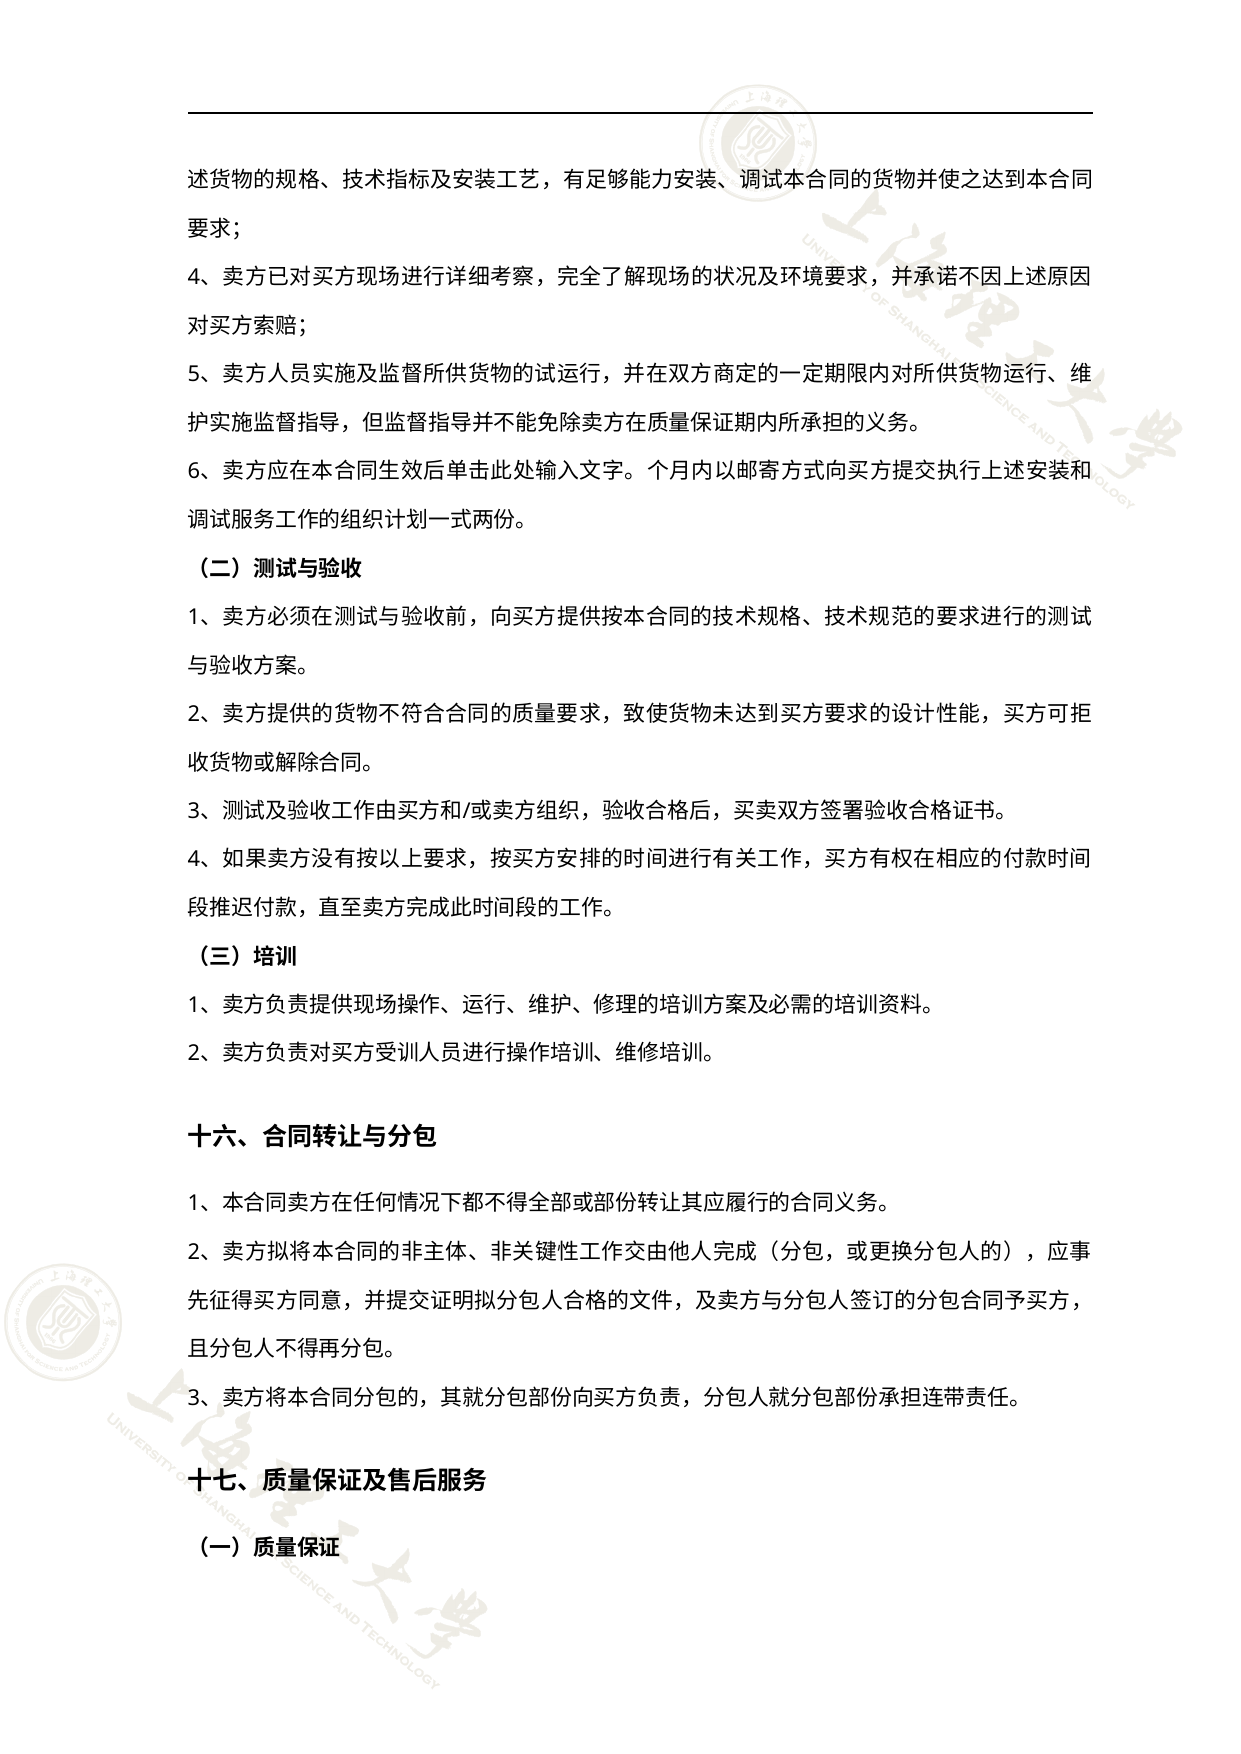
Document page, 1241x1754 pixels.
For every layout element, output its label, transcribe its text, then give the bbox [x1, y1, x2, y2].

text 3、卖方将本合同分包的，其就分包部份向买方负责，分包人就分包部份承担连带责任。 [187, 1379, 1093, 1412]
text 6、卖方应在本合同生效后个月内以邮寄方式向买方提交执行上述安装和调试服务工作的组织计划一式两份。 [187, 453, 1093, 534]
text 4、如果卖方没有按以上要求，按买方安排的时间进行有关工作，买方有权在相应的付款时间段推迟付款，直至卖方完成此时间段的工作。 [187, 841, 1093, 922]
text 十六、合同转让与分包 [187, 1102, 1093, 1167]
text 4、卖方已对买方现场进行详细考察，完全了解现场的状况及环境要求，并承诺不因上述原因对买方索赔； [187, 259, 1093, 340]
text 3、测试及验收工作由买方和/或卖方组织，验收合格后，买卖双方签署验收合格证书。 [187, 793, 1093, 825]
text 5、卖方人员实施及监督所供货物的试运行，并在双方商定的一定期限内对所供货物运行、维护实施监督指导，但监督指导并不能免除卖方在质量保证期内所承担的义务。 [187, 356, 1093, 437]
text 2、卖方拟将本合同的非主体、非关键性工作交由他人完成（分包，或更换分包人的），应事先征得买方同意，并提交证明拟分包人合格的文件，及卖方与分包人签订的分包合同予买方，且分包人不得再分包。 [187, 1233, 1093, 1363]
text 2、卖方负责对买方受训人员进行操作培训、维修培训。 [187, 1035, 1093, 1067]
text （三）培训 [187, 938, 1093, 971]
text 1、卖方必须在测试与验收前，向买方提供按本合同的技术规格、技术规范的要求进行的测试与验收方案。 [187, 599, 1093, 680]
text （一）质量保证 [187, 1529, 1093, 1562]
text 2、卖方提供的货物不符合合同的质量要求，致使货物未达到买方要求的设计性能，买方可拒收货物或解除合同。 [187, 696, 1093, 777]
text 1、本合同卖方在任何情况下都不得全部或部份转让其应履行的合同义务。 [187, 1185, 1093, 1218]
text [187, 162, 1093, 243]
text （二）测试与验收 [187, 550, 1093, 583]
text 十七、质量保证及售后服务 [187, 1446, 1093, 1511]
text 1、卖方负责提供现场操作、运行、维护、修理的培训方案及必需的培训资料。 [187, 987, 1093, 1019]
